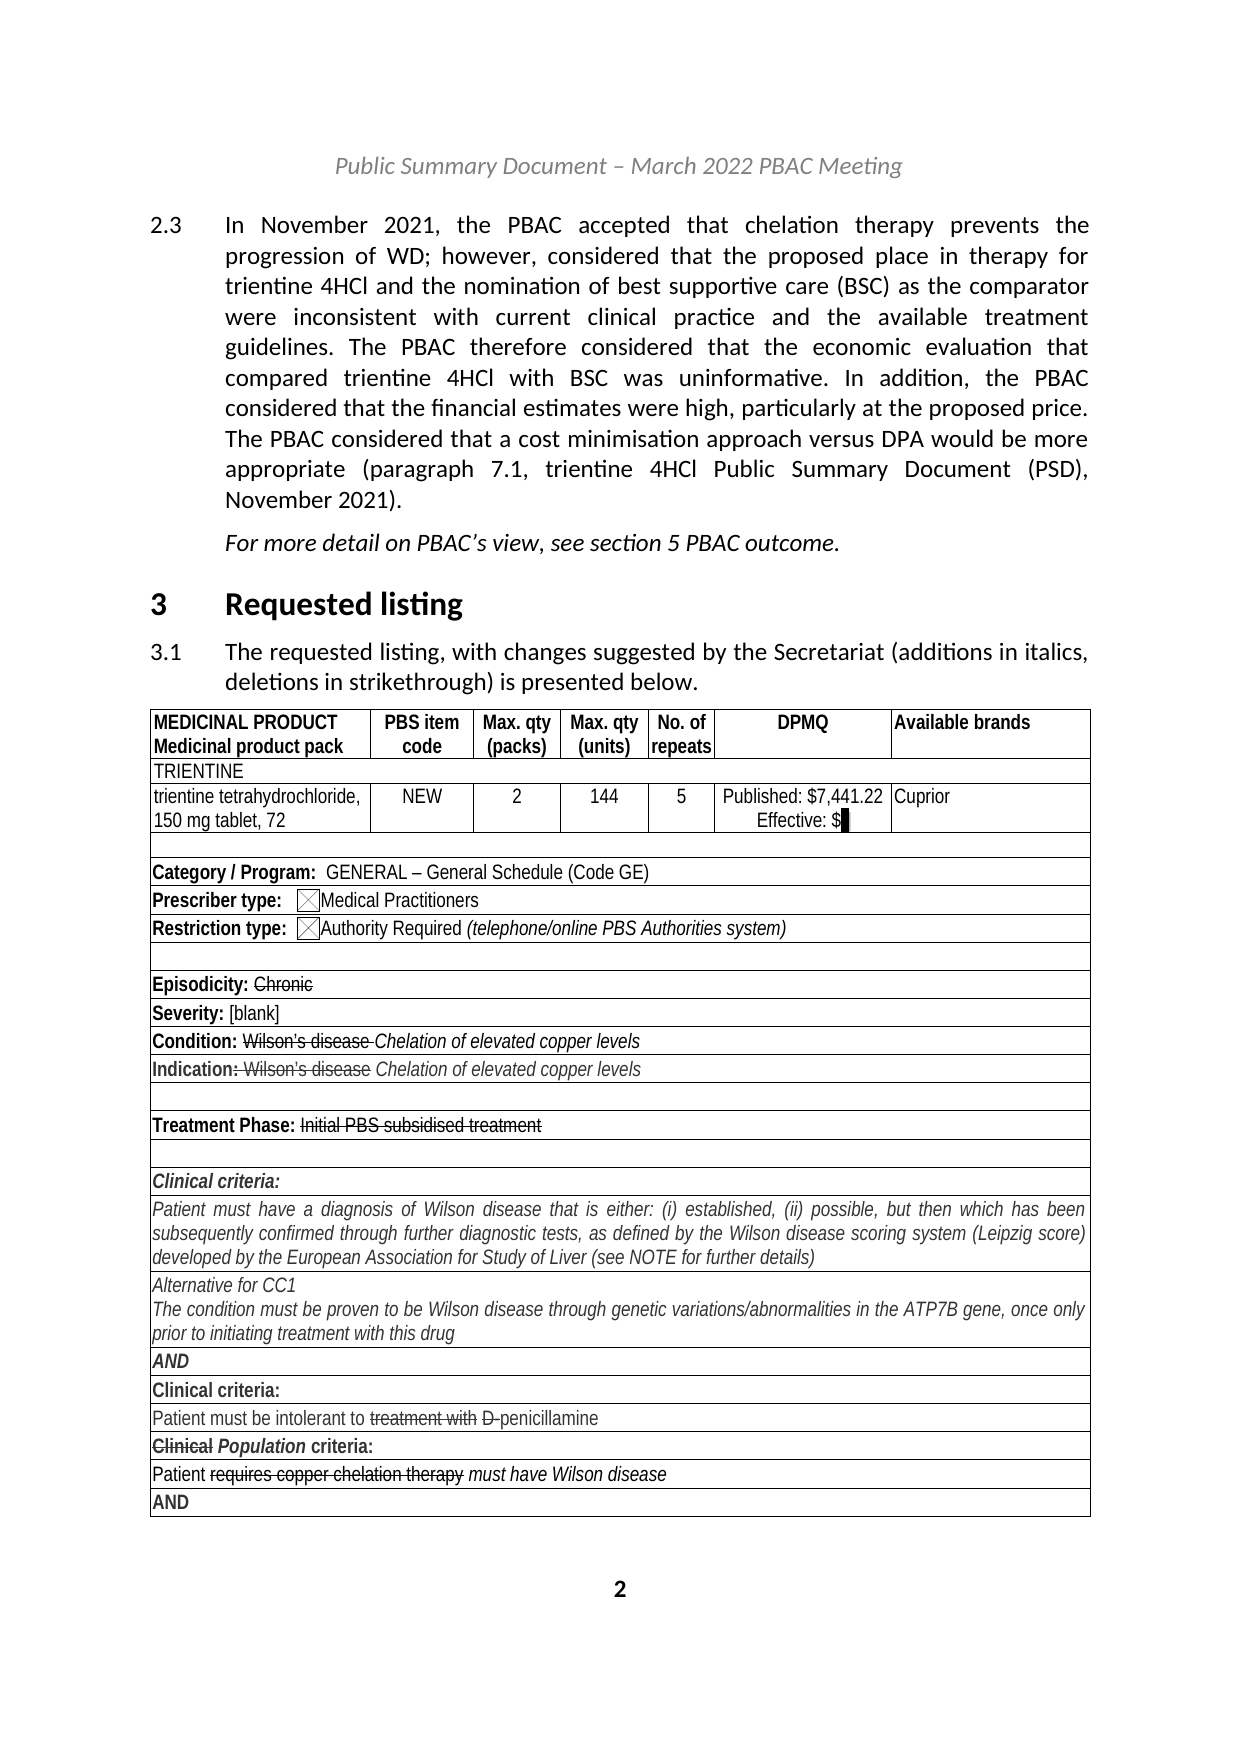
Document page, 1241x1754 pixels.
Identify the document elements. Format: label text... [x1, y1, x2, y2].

table_header DPMQ [715, 710, 891, 758]
table_cell 144 [561, 784, 648, 832]
table_header No. of repeats [649, 710, 714, 758]
table_cell trientine tetrahydrochloride, 150 mg tablet, 72 [151, 784, 370, 832]
table_cell Cuprior [892, 784, 1090, 832]
table_cell Treatment Phase: Initial PBS subsidised treatment [151, 1111, 1090, 1138]
table_cell [151, 1140, 1090, 1167]
table_cell [151, 943, 1090, 970]
table_cell Patient must have a diagnosis of Wilson disease that is either: (i) established, (ii) possible, but then which has been subsequently confirmed through further diagnostic tests, as defined by the Wilson disease scoring system (Leipzig score) developed by the European Association for Study of Liver (see NOTE for further details) [151, 1196, 1090, 1271]
table_cell Patient requires copper chelation therapy must have Wilson disease [151, 1460, 1090, 1487]
table_cell Restriction type: Authority Required (telephone/online PBS Authorities system) [151, 915, 1090, 942]
table_cell 5 [649, 784, 714, 832]
table_cell Published: $7,441.22 Effective: $ | [715, 784, 891, 832]
table_cell Clinical criteria: [151, 1376, 1090, 1403]
table_cell NEW [371, 784, 473, 832]
table_header Available brands [892, 710, 1090, 758]
table_cell Category / Program: GENERAL – General Schedule (Code GE) [151, 858, 1090, 885]
table_cell AND [151, 1489, 1090, 1516]
table_cell [151, 833, 1090, 857]
table_cell 2 [474, 784, 560, 832]
table_cell Severity: [blank] [151, 999, 1090, 1026]
table_cell Indication: Wilson’s disease Chelation of elevated copper levels [151, 1055, 1090, 1082]
table_cell TRIENTINE [151, 759, 1090, 783]
table_cell Clinical Population criteria: [151, 1432, 1090, 1459]
subtitle Requested listing [150, 582, 1090, 623]
text The requested listing, with changes suggested by the Secretariat (additions in italics, deletions in strikethrough) is presented below. [150, 636, 1090, 697]
table_header Max. qty (units) [561, 710, 648, 758]
table_cell Clinical criteria: [151, 1168, 1090, 1195]
table_cell Patient must be intolerant to treatment with D-penicillamine [151, 1404, 1090, 1431]
table_cell Episodicity: Chronic [151, 971, 1090, 998]
table_cell [151, 1083, 1090, 1110]
table_cell Alternative for CC1 The condition must be proven to be Wilson disease through genetic variations/abnormalities in the ATP7B gene, once only prior to initiating treatment with this drug [151, 1272, 1090, 1347]
table_header MEDICINAL PRODUCT Medicinal product pack [151, 710, 370, 758]
text For more detail on PBAC’s view, see section 5 PBAC outcome. [225, 527, 1090, 557]
list In November 2021, the PBAC accepted that chelation therapy prevents the progression of WD; however, considered that the proposed place in therapy for trientine 4HCl and the nomination of best supportive care (BSC) as the comparator were inconsistent with current clinical practice and the available treatment guidelines. The PBAC therefore considered that the economic evaluation that compared trientine 4HCl with BSC was uninformative. In addition, the PBAC considered that the financial estimates were high, particularly at the proposed price. The PBAC considered that a cost minimisation approach versus DPA would be more appropriate (paragraph 7.1, trientine 4HCl Public Summary Document (PSD), November 2021). [150, 209, 1090, 514]
table_cell Condition: Wilson’s disease Chelation of elevated copper levels [151, 1027, 1090, 1054]
table_header PBS item code [371, 710, 473, 758]
table_cell Prescriber type: Medical Practitioners [151, 886, 1090, 913]
table_cell AND [151, 1348, 1090, 1375]
table_header Max. qty (packs) [474, 710, 560, 758]
